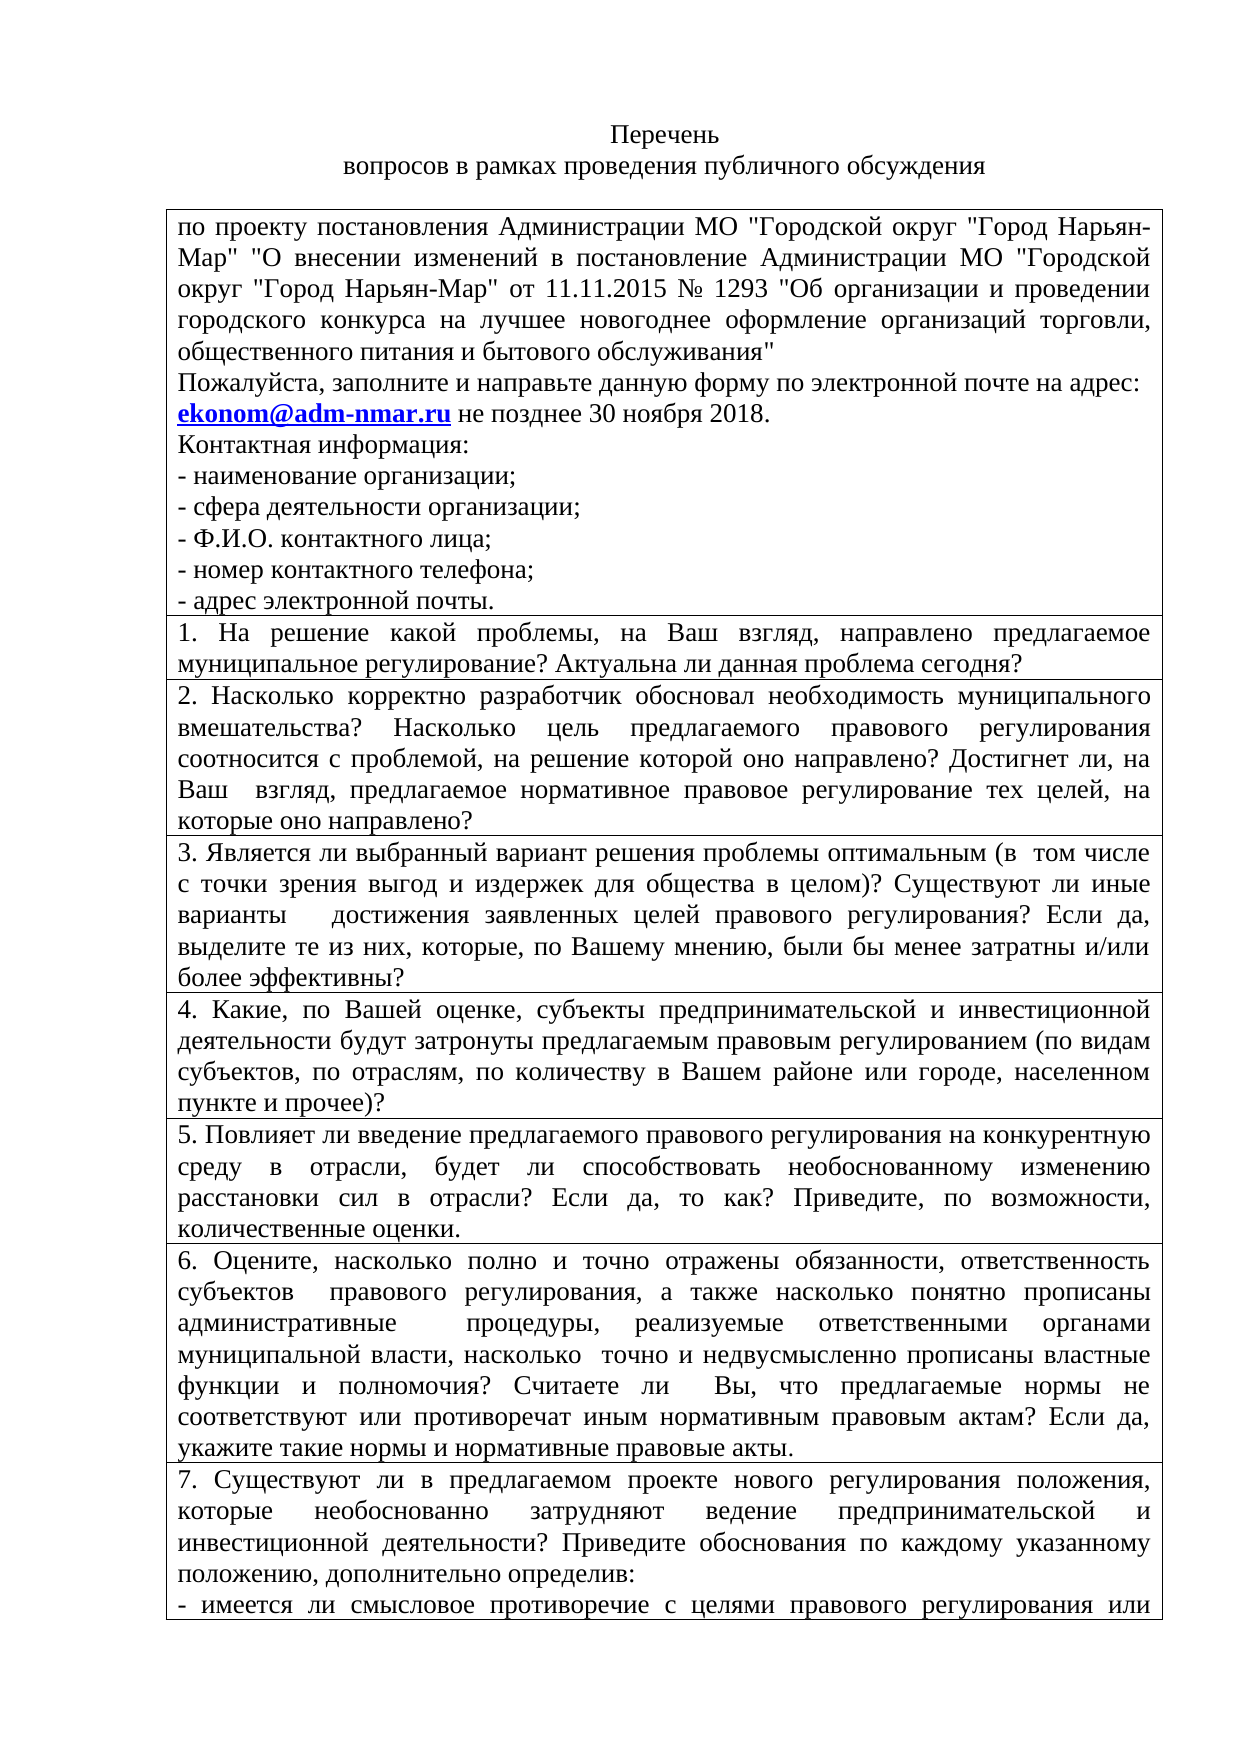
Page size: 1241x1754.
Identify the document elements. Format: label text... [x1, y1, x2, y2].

table_cell 6. Оцените, насколько полно и точно отражены обязанности, ответственность субъектов правового регулирования, а также насколько понятно прописаны административные процедуры, реализуемые ответственными органами муниципальной власти, насколько точно и недвусмысленно прописаны властные функции и полномочия? Считаете ли Вы, что предлагаемые нормы не соответствуют или противоречат иным нормативным правовым актам? Если да, укажите такие нормы и нормативные правовые акты. [167, 1244, 1162, 1462]
table_header по проекту постановления Администрации МО "Городской округ "Город Нарьян-Мар" "О внесении изменений в постановление Администрации МО "Городской округ "Город Нарьян-Мар" от 11.11.2015 № 1293 "Об организации и проведении городского конкурса на лучшее новогоднее оформление организаций торговли, общественного питания и бытового обслуживания" Пожалуйста, заполните и направьте данную форму по электронной почте на адрес: ekonom@adm-nmar.ru не позднее 30 ноября 2018. Контактная информация: - наименование организации; - сфера деятельности организации; - Ф.И.О. контактного лица; - номер контактного телефона; - адрес электронной почты. [167, 210, 1162, 615]
text вопросов в рамках проведения публичного обсуждения [177, 149, 1152, 180]
text Перечень [177, 118, 1152, 149]
table_cell 2. Насколько корректно разработчик обосновал необходимость муниципального вмешательства? Насколько цель предлагаемого правового регулирования соотносится с проблемой, на решение которой оно направлено? Достигнет ли, на Ваш взгляд, предлагаемое нормативное правовое регулирование тех целей, на которые оно направлено? [167, 680, 1162, 835]
table_cell 1. На решение какой проблемы, на Ваш взгляд, направлено предлагаемое муниципальное регулирование? Актуальна ли данная проблема сегодня? [167, 616, 1162, 678]
table_cell 5. Повлияет ли введение предлагаемого правового регулирования на конкурентную среду в отрасли, будет ли способствовать необоснованному изменению расстановки сил в отрасли? Если да, то как? Приведите, по возможности, количественные оценки. [167, 1119, 1162, 1243]
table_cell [167, 1463, 1162, 1619]
table_cell 3. Является ли выбранный вариант решения проблемы оптимальным (в том числе с точки зрения выгод и издержек для общества в целом)? Существуют ли иные варианты достижения заявленных целей правового регулирования? Если да, выделите те из них, которые, по Вашему мнению, были бы менее затратны и/или более эффективны? [167, 836, 1162, 992]
table_cell 4. Какие, по Вашей оценке, субъекты предпринимательской и инвестиционной деятельности будут затронуты предлагаемым правовым регулированием (по видам субъектов, по отраслям, по количеству в Вашем районе или городе, населенном пункте и прочее)? [167, 993, 1162, 1118]
